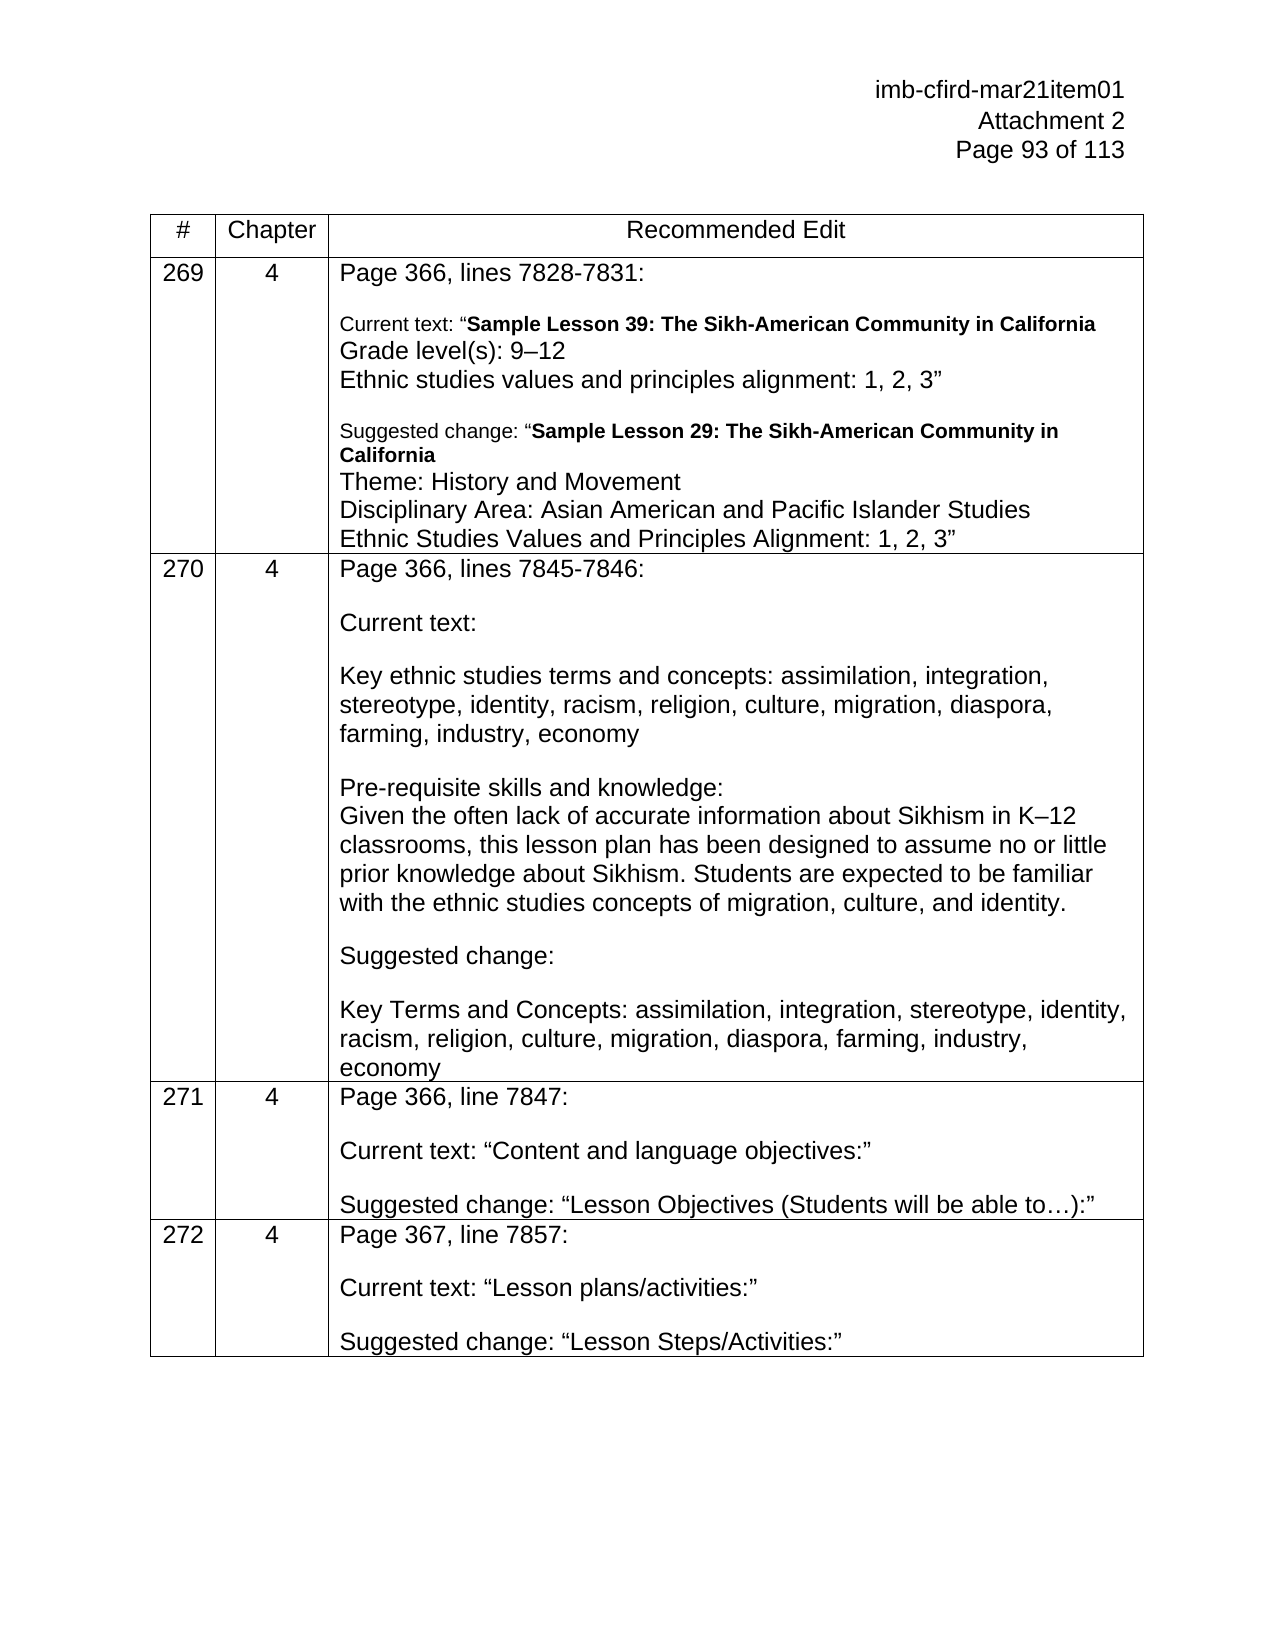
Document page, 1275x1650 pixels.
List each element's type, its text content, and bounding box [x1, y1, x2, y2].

table_cell 271 [151, 1082, 215, 1218]
table_cell 269 [151, 258, 215, 553]
table_cell 4 [216, 1220, 328, 1356]
table_cell 270 [151, 554, 215, 1081]
table_cell Page 366, lines 7828-7831: Current text: “Sample Lesson 39: The Sikh-American Community in California Grade level(s): 9–12 Ethnic studies values and principles alignment: 1, 2, 3” Suggested change: “Sample Lesson 29: The Sikh-American Community in California Theme: History and Movement Disciplinary Area: Asian American and Pacific Islander Studies Ethnic Studies Values and Principles Alignment: 1, 2, 3” [329, 258, 1143, 553]
table_cell 272 [151, 1220, 215, 1356]
table_cell 4 [216, 258, 328, 553]
table_cell 4 [216, 554, 328, 1081]
table_cell 4 [216, 1082, 328, 1218]
table_header Chapter [216, 215, 328, 257]
table_header Recommended Edit [329, 215, 1143, 257]
table_cell Page 367, line 7857: Current text: “Lesson plans/activities:” Suggested change: “Lesson Steps/Activities:” [329, 1220, 1143, 1356]
table_cell Page 366, line 7847: Current text: “Content and language objectives:” Suggested change: “Lesson Objectives (Students will be able to…):” [329, 1082, 1143, 1218]
table_header # [151, 215, 215, 257]
table_cell Page 366, lines 7845-7846: Current text: Key ethnic studies terms and concepts: assimilation, integration, stereotype, identity, racism, religion, culture, migration, diaspora, farming, industry, economy Pre-requisite skills and knowledge: Given the often lack of accurate information about Sikhism in K–12 classrooms, this lesson plan has been designed to assume no or little prior knowledge about Sikhism. Students are expected to be familiar with the ethnic studies concepts of migration, culture, and identity. Suggested change: Key Terms and Concepts: assimilation, integration, stereotype, identity, racism, religion, culture, migration, diaspora, farming, industry, economy [329, 554, 1143, 1081]
